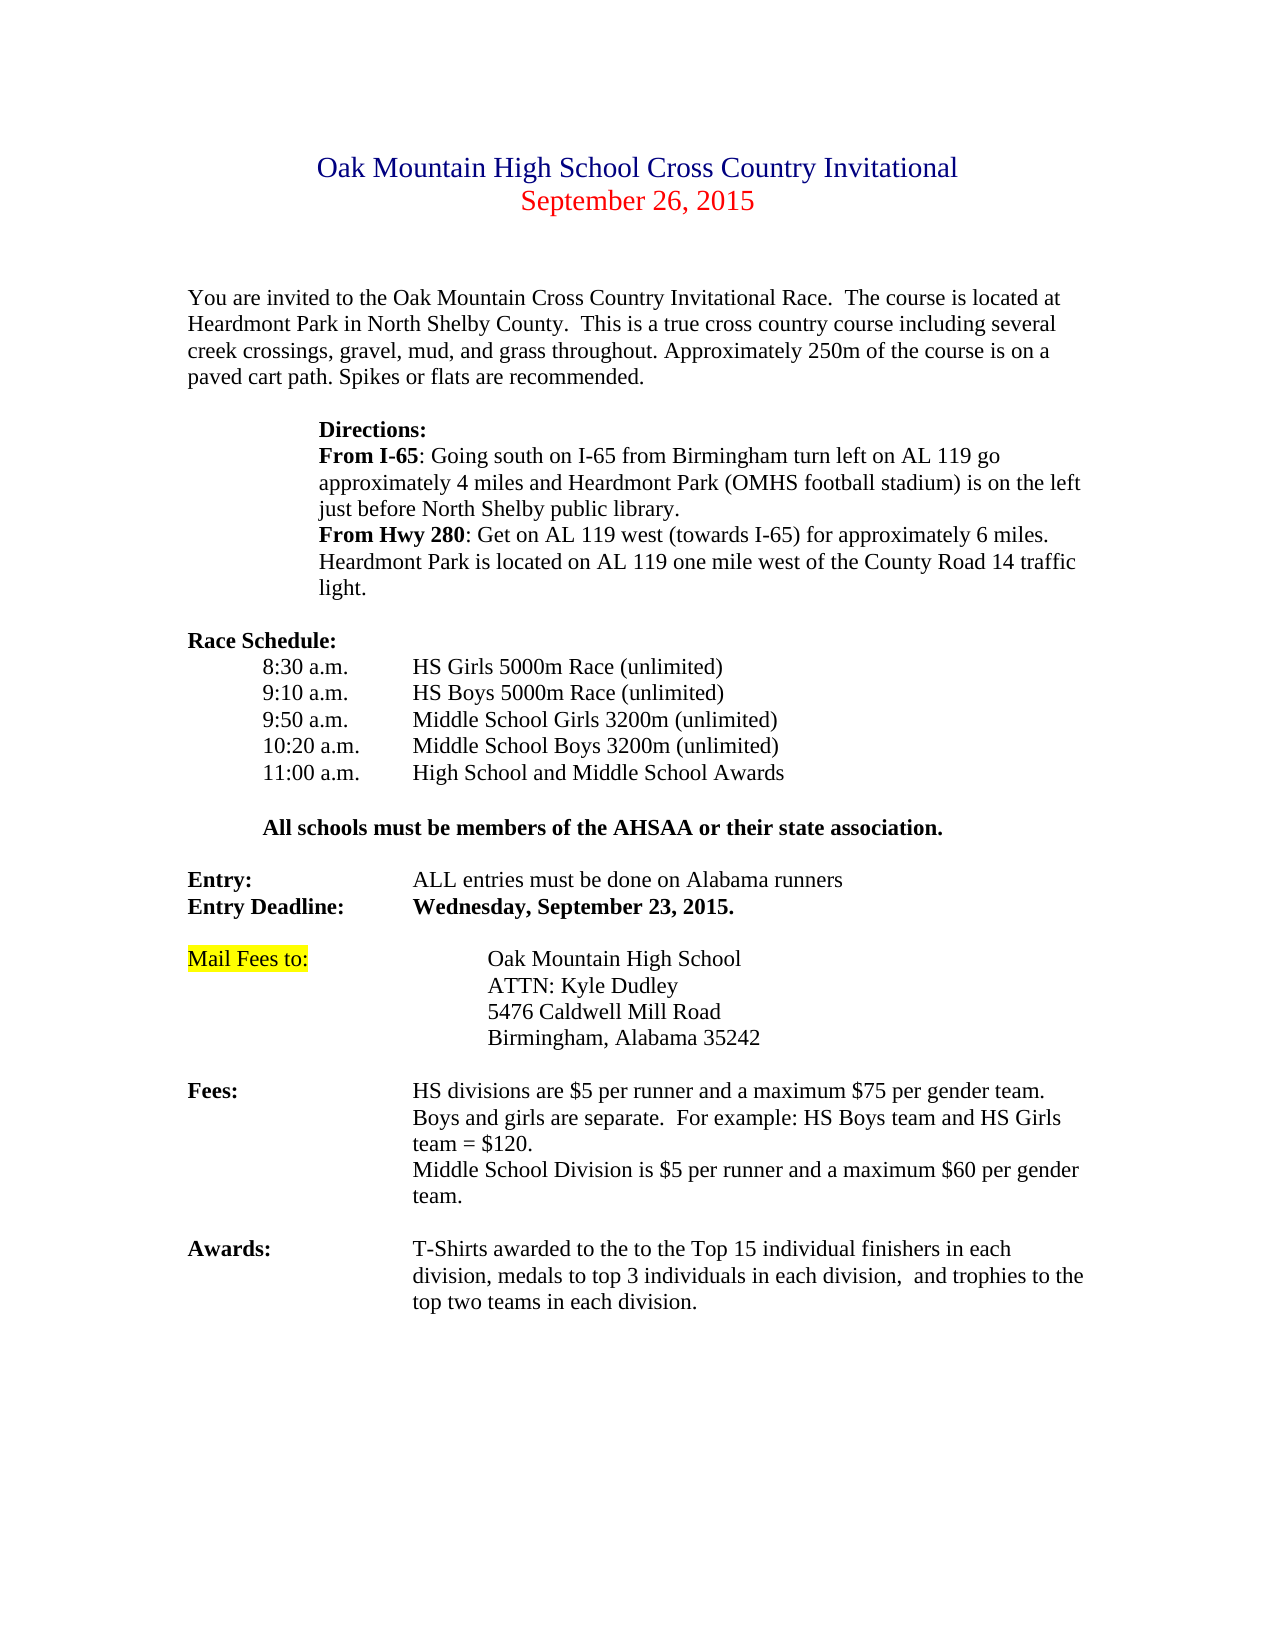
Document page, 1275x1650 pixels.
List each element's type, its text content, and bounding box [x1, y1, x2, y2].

text Directions: [319, 416, 1087, 442]
text Race Schedule: [187, 627, 1087, 653]
text 10:20 a.m. Middle School Boys 3200m (unlimited) [187, 732, 1087, 758]
text 8:30 a.m. HS Girls 5000m Race (unlimited) [187, 653, 1087, 679]
text Middle School Division is $5 per runner and a maximum $60 per gender team. [187, 1156, 1087, 1209]
text All schools must be members of the AHSAA or their state association. [187, 814, 1087, 840]
text 11:00 a.m. High School and Middle School Awards [187, 758, 1087, 785]
text Fees: HS divisions are $5 per runner and a maximum $75 per gender team. Boys and girls are separate. For example: HS Boys team and HS Girls team = $120. [187, 1077, 1087, 1156]
text From I-65: Going south on I-65 from Birmingham turn left on AL 119 go approximately 4 miles and Heardmont Park (OMHS football stadium) is on the left just before North Shelby public library. [319, 442, 1087, 521]
text Birmingham, Alabama 35242 [187, 1024, 1087, 1051]
text Awards: T-Shirts awarded to the to the Top 15 individual finishers in each division, medals to top 3 individuals in each division, and trophies to the top two teams in each division. [187, 1235, 1087, 1314]
text Mail Fees to: Oak Mountain High School [308, 945, 1087, 972]
text You are invited to the Oak Mountain Cross Country Invitational Race. The course is located at Heardmont Park in North Shelby County. This is a true cross country course including several creek crossings, gravel, mud, and grass throughout. Approximately 250m of the course is on a paved cart path. Spikes or flats are recommended. [187, 284, 1087, 389]
text Entry Deadline: Wednesday, September 23, 2015. [187, 893, 1087, 919]
text ATTN: Kyle Dudley [187, 972, 1087, 998]
subtitle September 26, 2015 [187, 183, 1087, 217]
text Entry: ALL entries must be done on Alabama runners [187, 866, 1087, 893]
text From Hwy 280: Get on AL 119 west (towards I-65) for approximately 6 miles. Heardmont Park is located on AL 119 one mile west of the County Road 14 traffic light. [319, 521, 1087, 600]
text 5476 Caldwell Mill Road [187, 998, 1087, 1024]
text 9:10 a.m. HS Boys 5000m Race (unlimited) [187, 679, 1087, 706]
text 9:50 a.m. Middle School Girls 3200m (unlimited) [187, 706, 1087, 732]
title Oak Mountain High School Cross Country Invitational [187, 150, 1087, 183]
